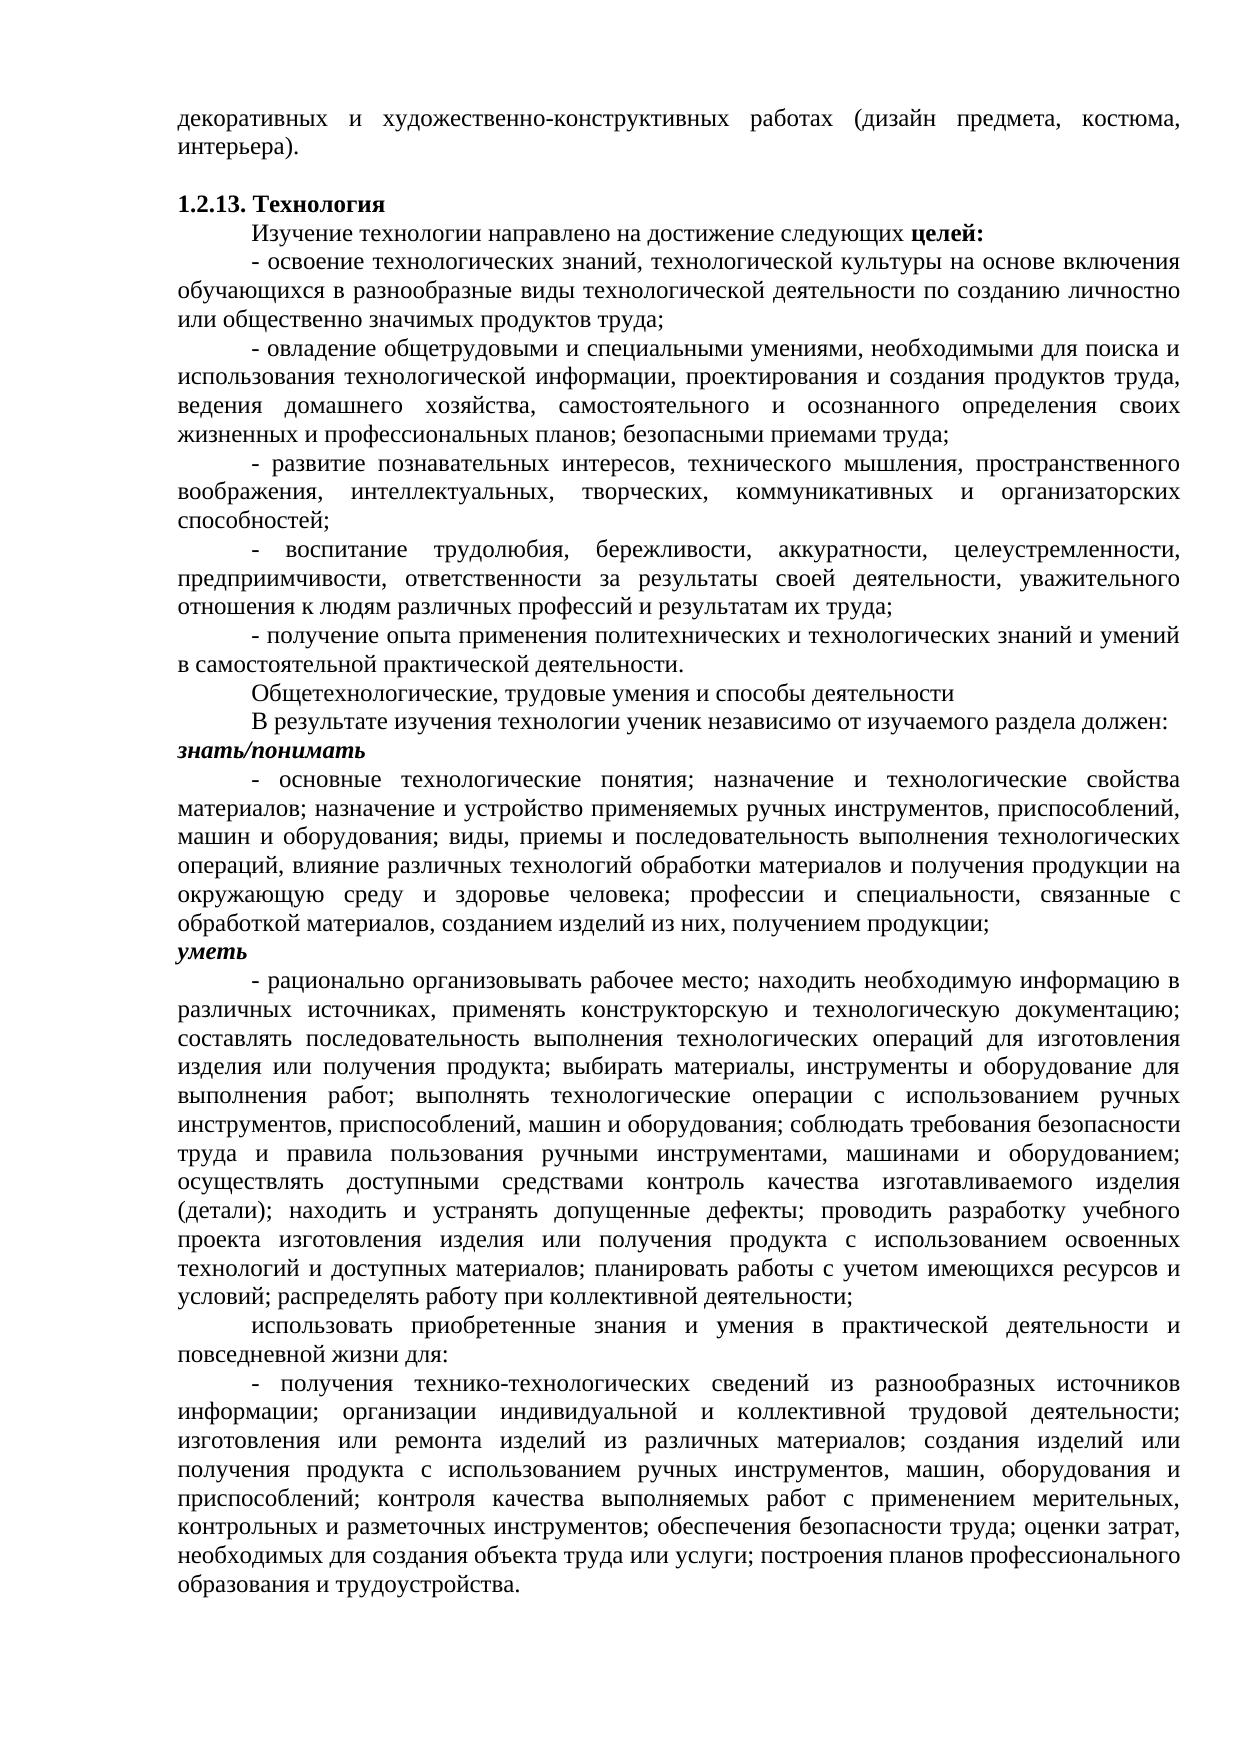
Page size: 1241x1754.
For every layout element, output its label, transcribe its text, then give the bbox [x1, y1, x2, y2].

text использовать приобретенные знания и умения в практической деятельности и повседневной жизни для: [177, 1310, 1181, 1368]
text - освоение технологических знаний, технологической культуры на основе включения обучающихся в разнообразные виды технологической деятельности по созданию личностно или общественно значимых продуктов труда; [177, 246, 1181, 333]
text - основные технологические понятия; назначение и технологические свойства материалов; назначение и устройство применяемых ручных инструментов, приспособлений, машин и оборудования; виды, приемы и последовательность выполнения технологических операций, влияние различных технологий обработки материалов и получения продукции на окружающую среду и здоровье человека; профессии и специальности, связанные с обработкой материалов, созданием изделий из них, получением продукции; [177, 764, 1181, 936]
text - воспитание трудолюбия, бережливости, аккуратности, целеустремленности, предприимчивости, ответственности за результаты своей деятельности, уважительного отношения к людям различных профессий и результатам их труда; [177, 534, 1181, 620]
text Изучение технологии направлено на достижение следующих целей: [177, 218, 1181, 246]
text 1.2.13. Технология [177, 189, 1181, 218]
text уметь [177, 936, 1181, 965]
text В результате изучения технологии ученик независимо от изучаемого раздела должен: [177, 706, 1181, 735]
text - получения технико-технологических сведений из разнообразных источников информации; организации индивидуальной и коллективной трудовой деятельности; изготовления или ремонта изделий из различных материалов; создания изделий или получения продукта с использованием ручных инструментов, машин, оборудования и приспособлений; контроля качества выполняемых работ с применением мерительных, контрольных и разметочных инструментов; обеспечения безопасности труда; оценки затрат, необходимых для создания объекта труда или услуги; построения планов профессионального образования и трудоустройства. [177, 1368, 1181, 1598]
text знать/понимать [177, 735, 1181, 764]
text - получение опыта применения политехнических и технологических знаний и умений в самостоятельной практической деятельности. [177, 620, 1181, 678]
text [177, 103, 1181, 160]
text - овладение общетрудовыми и специальными умениями, необходимыми для поиска и использования технологической информации, проектирования и создания продуктов труда, ведения домашнего хозяйства, самостоятельного и осознанного определения своих жизненных и профессиональных планов; безопасными приемами труда; [177, 333, 1181, 448]
text Общетехнологические, трудовые умения и способы деятельности [177, 678, 1181, 706]
text - рационально организовывать рабочее место; находить необходимую информацию в различных источниках, применять конструкторскую и технологическую документацию; составлять последовательность выполнения технологических операций для изготовления изделия или получения продукта; выбирать материалы, инструменты и оборудование для выполнения работ; выполнять технологические операции с использованием ручных инструментов, приспособлений, машин и оборудования; соблюдать требования безопасности труда и правила пользования ручными инструментами, машинами и оборудованием; осуществлять доступными средствами контроль качества изготавливаемого изделия (детали); находить и устранять допущенные дефекты; проводить разработку учебного проекта изготовления изделия или получения продукта с использованием освоенных технологий и доступных материалов; планировать работы с учетом имеющихся ресурсов и условий; распределять работу при коллективной деятельности; [177, 965, 1181, 1310]
text - развитие познавательных интересов, технического мышления, пространственного воображения, интеллектуальных, творческих, коммуникативных и организаторских способностей; [177, 448, 1181, 534]
